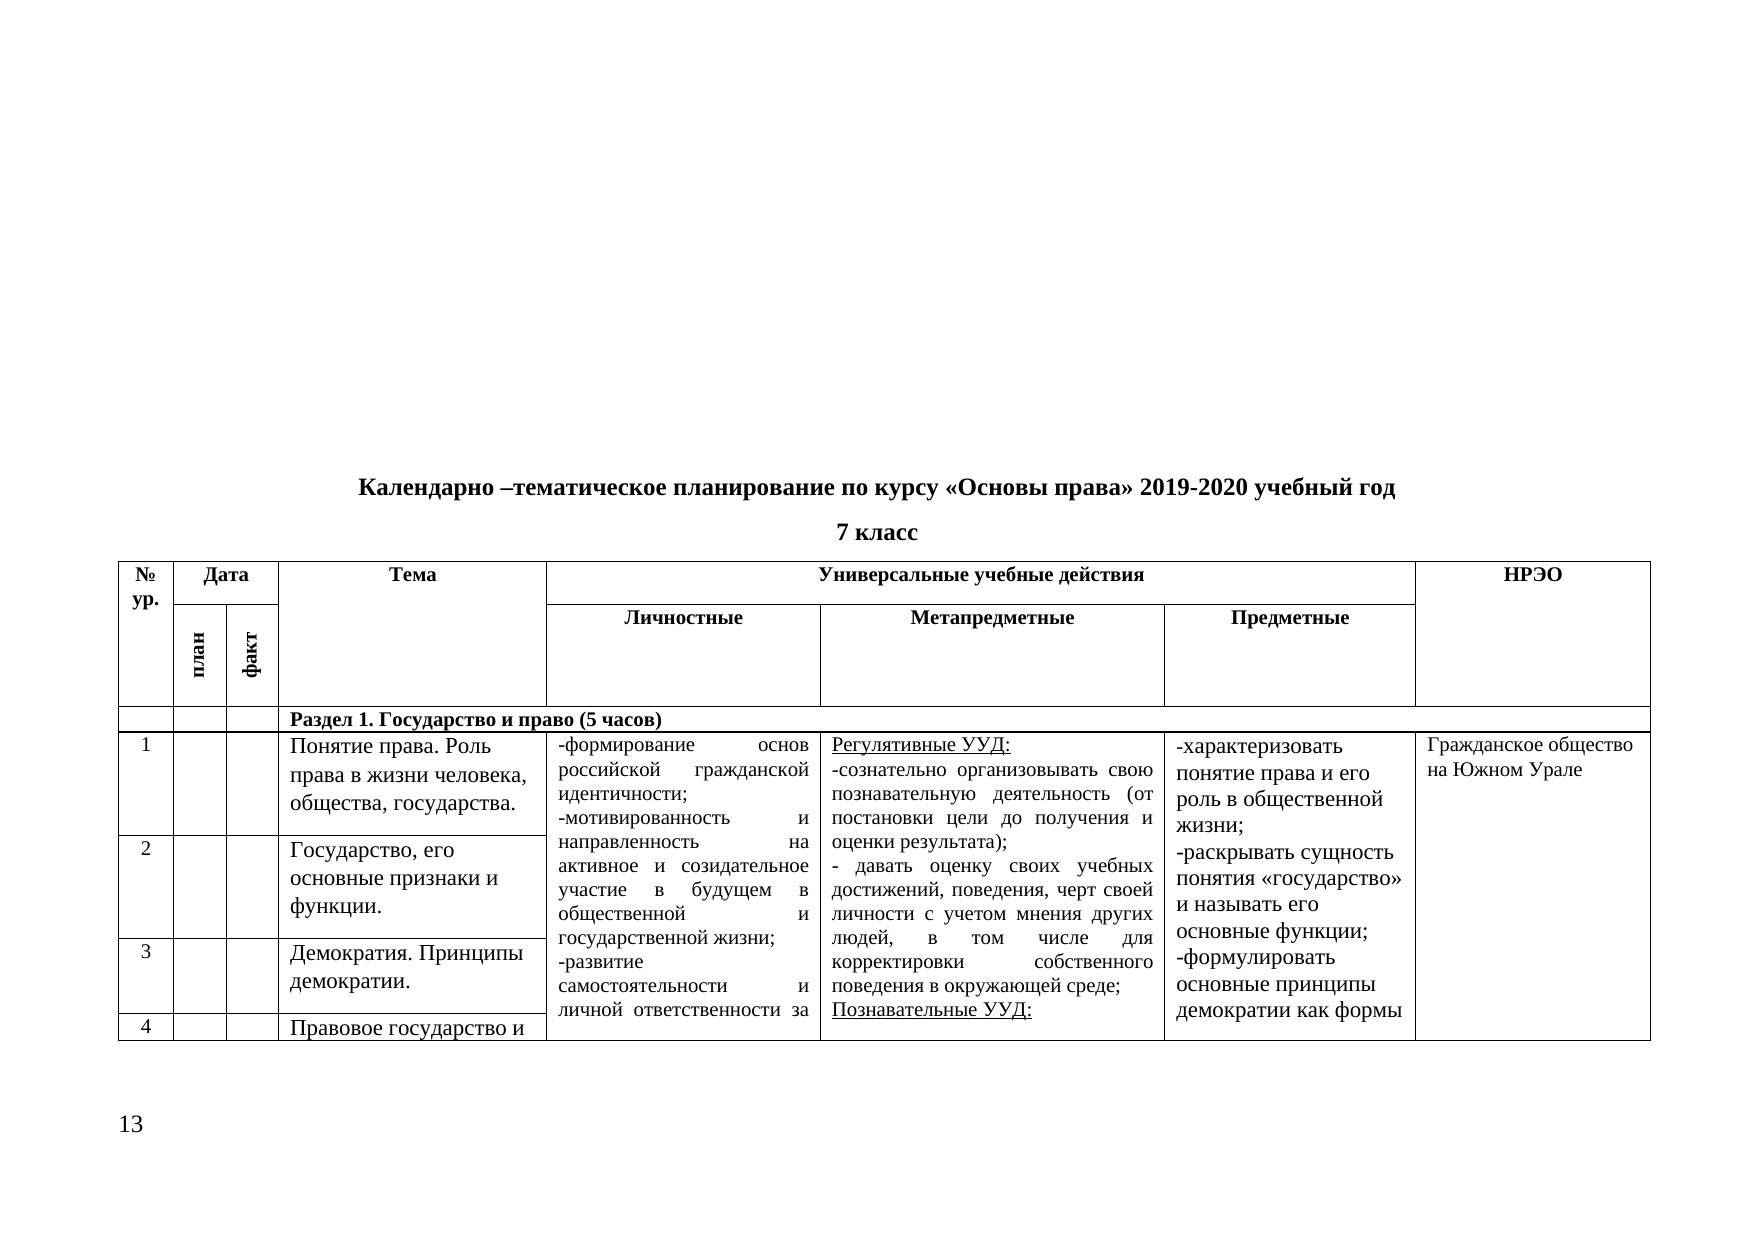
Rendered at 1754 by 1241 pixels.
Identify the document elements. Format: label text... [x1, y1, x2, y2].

table_header Тема [279, 562, 546, 706]
table_cell Регулятивные УУД: -сознательно организовывать свою познавательную деятельность (от постановки цели до получения и оценки результата); - давать оценку своих учебных достижений, поведения, черт своей личности с учетом мнения других людей, в том числе для корректировки собственного поведения в окружающей среде; Познавательные УУД: находить, извлекать и осмысливать информацию правового характера, полученную из доступных источников, систематизировать, анализировать полученные данные; Коммуникативные УУД: развитие навыков сотрудничества со взрослыми и сверстниками в различных социальных ситуация, умение не создавать конфликты и находить выход из спорных ситуаций. [821, 733, 1164, 1040]
table_header Универсальные учебные действия [547, 562, 1415, 604]
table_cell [279, 1014, 546, 1040]
table_header Дата [174, 562, 278, 604]
table_cell [174, 939, 226, 1013]
table_cell [119, 707, 173, 731]
table_header НРЭО [1416, 562, 1650, 706]
table_cell Личностные [547, 605, 820, 706]
table_cell [227, 707, 278, 731]
table_cell 1 [119, 733, 173, 834]
table_cell Демократия. Принципы демократии. [279, 939, 546, 1013]
table_cell Понятие права. Роль права в жизни человека, общества, государства. [279, 733, 546, 834]
table_cell Раздел 1. Государство и право (5 часов) [279, 707, 1650, 731]
table_cell 4 [119, 1014, 173, 1040]
table_cell 2 [119, 836, 173, 938]
table_header № ур. [119, 562, 173, 706]
table_cell [174, 836, 226, 938]
text Календарно –тематическое планирование по курсу «Основы права» 2019-2020 учебный год [118, 472, 1636, 501]
table_cell план [174, 605, 226, 706]
table_cell [227, 1014, 278, 1040]
table_cell [174, 707, 226, 731]
table_cell Метапредметные [821, 605, 1164, 706]
table_cell [227, 836, 278, 938]
table_cell [227, 733, 278, 834]
table_cell Предметные [1165, 605, 1415, 706]
table_cell [174, 1014, 226, 1040]
table_cell -формирование основ российской гражданской идентичности; -мотивированность и направленность на активное и созидательное участие в будущем в общественной и государственной жизни; -развитие самостоятельности и личной ответственности за свои поступки на основе представлений о правовых и нравственных нормах, демократии, социальной справедливости и свободе; -развитие навыков сотрудничества со взрослыми и сверстниками в различных социальных ситуация, умение не создавать конфликты и находить выход из спорных ситуаций. [547, 733, 820, 1040]
table_cell Государство, его основные признаки и функции. [279, 836, 546, 938]
text 7 класс [118, 517, 1636, 546]
table_cell -характеризовать понятие права и его роль в общественной жизни; -раскрывать сущность понятия «государство» и называть его основные функции; -формулировать основные принципы демократии как формы государственной власти; -называть признаки правового государства; -формулировать сущность понятия «гражданское общество». [1165, 733, 1415, 1040]
table_cell [174, 733, 226, 834]
table_cell факт [227, 605, 278, 706]
table_cell Гражданское общество на Южном Урале [1416, 733, 1650, 1040]
table_cell 3 [119, 939, 173, 1013]
table_cell [227, 939, 278, 1013]
